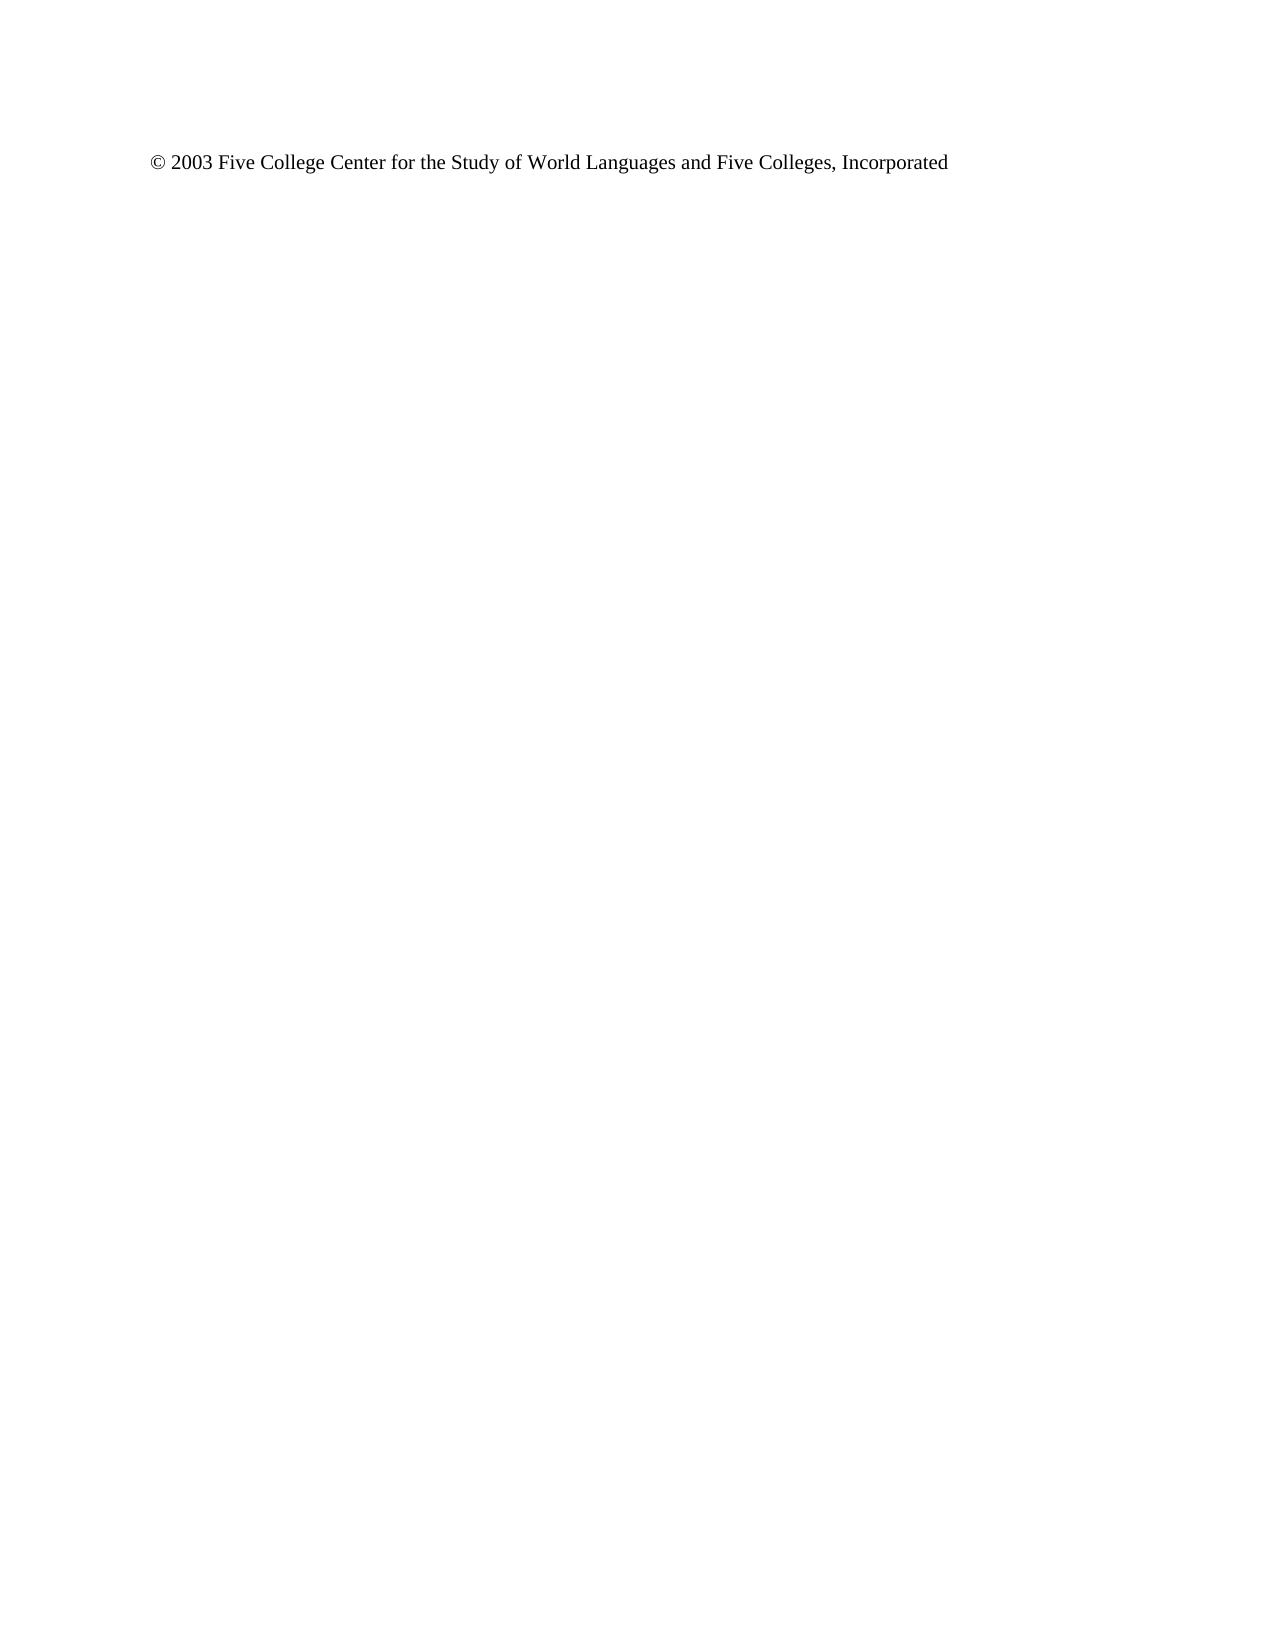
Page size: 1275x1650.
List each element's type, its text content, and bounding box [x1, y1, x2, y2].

text © 2003 Five College Center for the Study of World Languages and Five Colleges, Incorporated [150, 150, 1125, 174]
